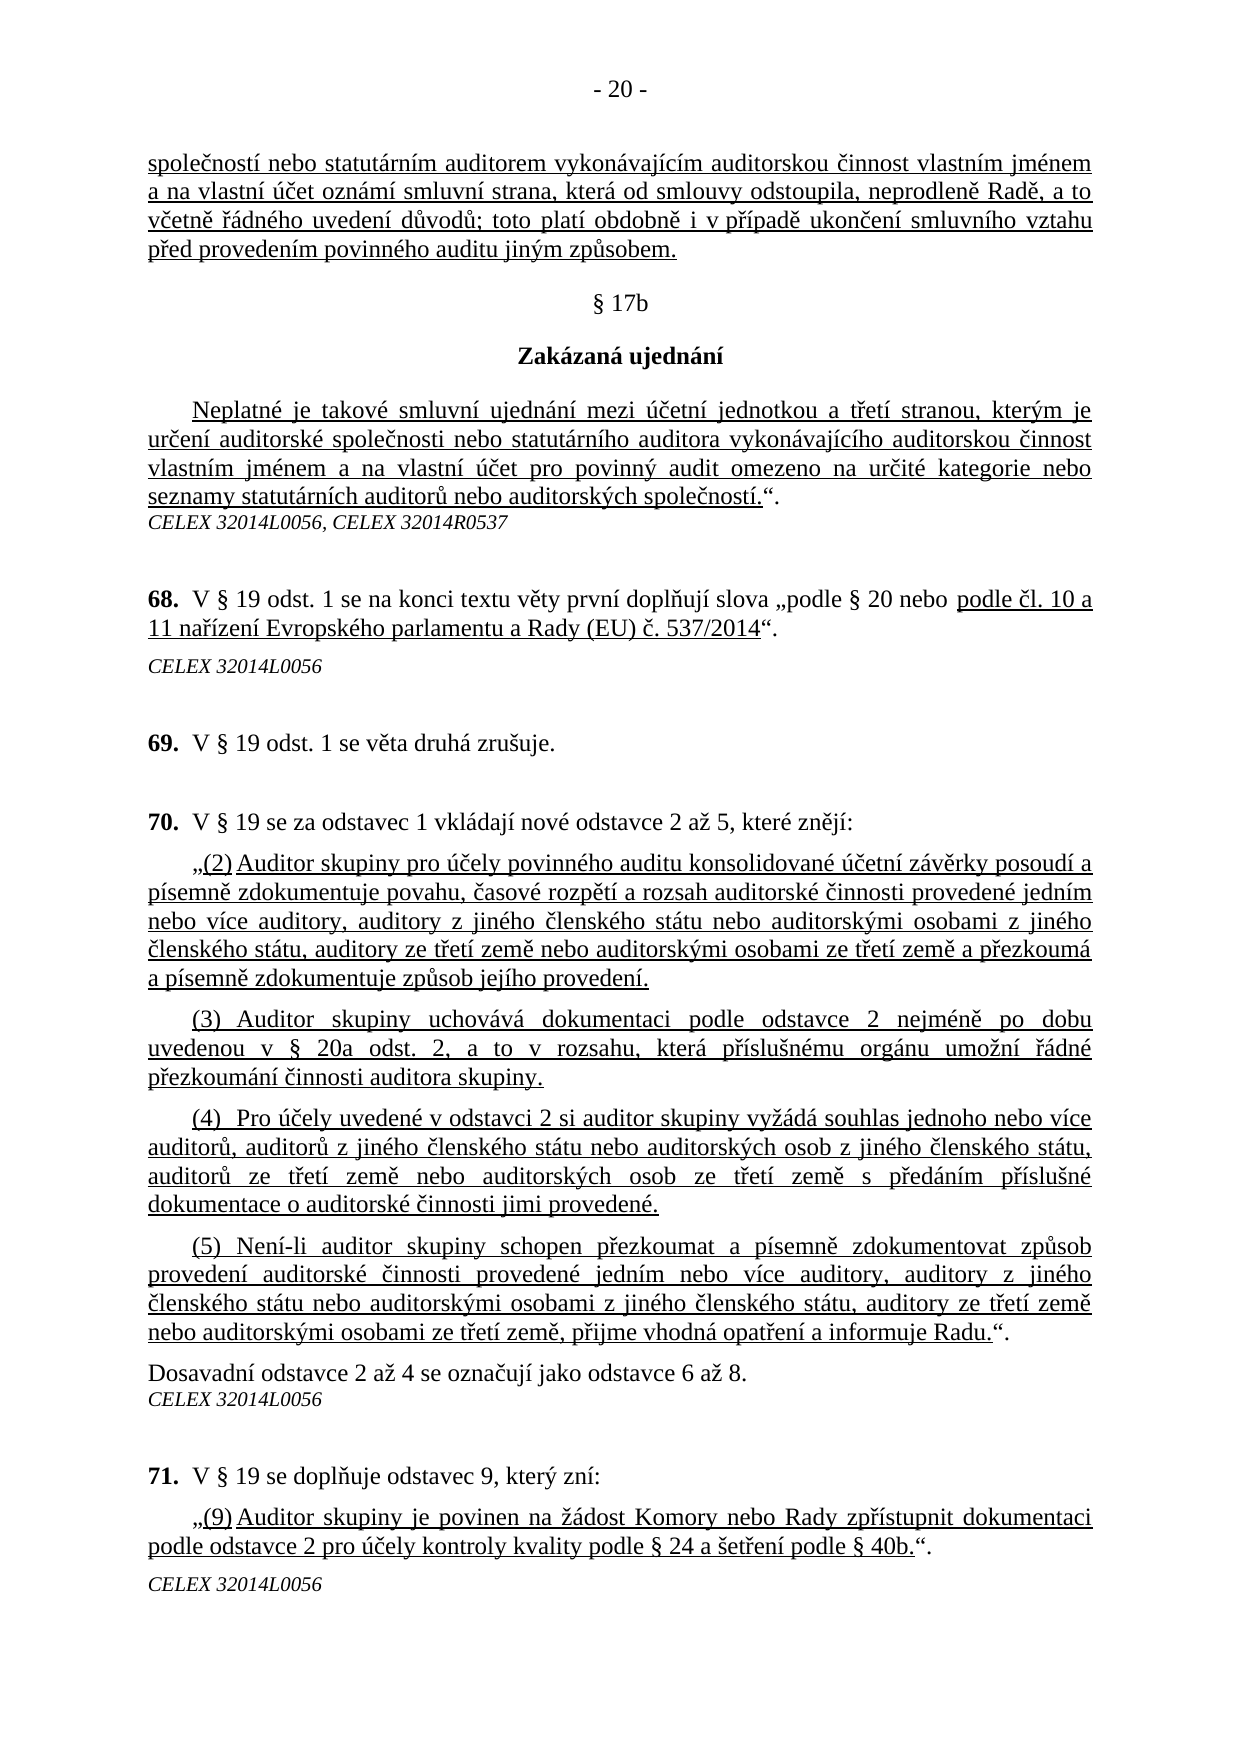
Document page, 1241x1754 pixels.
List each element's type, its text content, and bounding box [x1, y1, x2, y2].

text (4) Pro účely uvedené v odstavci 2 si auditor skupiny vyžádá souhlas jednoho nebo více auditorů, auditorů z jiného členského státu nebo auditorských osob z jiného členského státu, auditorů ze třetí země nebo auditorských osob ze třetí země s předáním příslušné dokumentace o auditorské činnosti jimi provedené. [148, 1103, 1093, 1218]
text „(2) Auditor skupiny pro účely povinného auditu konsolidované účetní závěrky posoudí a písemně zdokumentuje povahu, časové rozpětí a rozsah auditorské činnosti provedené jedním nebo více auditory, auditory z jiného členského státu nebo auditorskými osobami z jiného členského státu, auditory ze třetí země nebo auditorskými osobami ze třetí země a přezkoumá a písemně zdokumentuje způsob jejího provedení. [148, 903, 1093, 931]
text V § 19 odst. 1 se na konci textu věty první doplňují slova „podle § 20 nebo podle čl. 10 a 11 nařízení Evropského parlamentu a Rady (EU) č. 537/2014“. [148, 584, 1093, 642]
text (5) Není-li auditor skupiny schopen přezkoumat a písemně zdokumentovat způsob provedení auditorské činnosti provedené jedním nebo více auditory, auditory z jiného členského státu nebo auditorskými osobami z jiného členského státu, auditory ze třetí země nebo auditorskými osobami ze třetí země, přijme vhodná opatření a informuje Radu.“. [148, 1231, 1093, 1346]
text Dosavadní odstavce 2 až 4 se označují jako odstavce 6 až 8. [148, 1358, 1093, 1387]
text CELEX 32014L0056, CELEX 32014R0537 [148, 510, 1093, 534]
text Zakázaná ujednání [148, 341, 1093, 370]
text „(2) Auditor skupiny pro účely povinného auditu konsolidované účetní závěrky posoudí a písemně zdokumentuje povahu, časové rozpětí a rozsah auditorské činnosti provedené jedním nebo více auditory, auditory z jiného členského státu nebo auditorskými osobami z jiného členského státu, auditory ze třetí země nebo auditorskými osobami ze třetí země a přezkoumá a písemně zdokumentuje způsob jejího provedení. [148, 848, 1093, 902]
text „(9) Auditor skupiny je povinen na žádost Komory nebo Rady zpřístupnit dokumentaci podle odstavce 2 pro účely kontroly kvality podle § 24 a šetření podle § 40b.“. [148, 1502, 1093, 1560]
text CELEX 32014L0056 [148, 1572, 1093, 1596]
text V § 19 se doplňuje odstavec 9, který zní: [148, 1461, 1093, 1490]
text § 17b [148, 288, 1093, 316]
text CELEX 32014L0056 [148, 1387, 1093, 1411]
text (3) Auditor skupiny uchovává dokumentaci podle odstavce 2 nejméně po dobu uvedenou v § 20a odst. 2, a to v rozsahu, která příslušnému orgánu umožní řádné přezkoumání činnosti auditora skupiny. [148, 1004, 1093, 1091]
text V § 19 se za odstavec 1 vkládají nové odstavce 2 až 5, které znějí: [148, 807, 1093, 836]
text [148, 148, 1093, 201]
text „(2) Auditor skupiny pro účely povinného auditu konsolidované účetní závěrky posoudí a písemně zdokumentuje povahu, časové rozpětí a rozsah auditorské činnosti provedené jedním nebo více auditory, auditory z jiného členského státu nebo auditorskými osobami z jiného členského státu, auditory ze třetí země nebo auditorskými osobami ze třetí země a přezkoumá a písemně zdokumentuje způsob jejího provedení. [148, 932, 1093, 992]
text Neplatné je takové smluvní ujednání mezi účetní jednotkou a třetí stranou, kterým je určení auditorské společnosti nebo statutárního auditora vykonávajícího auditorskou činnost vlastním jménem a na vlastní účet pro povinný audit omezeno na určité kategorie nebo seznamy statutárních auditorů nebo auditorských společností.“. [148, 395, 1093, 510]
text V § 19 odst. 1 se věta druhá zrušuje. [148, 728, 1093, 757]
text CELEX 32014L0056 [148, 654, 1093, 678]
